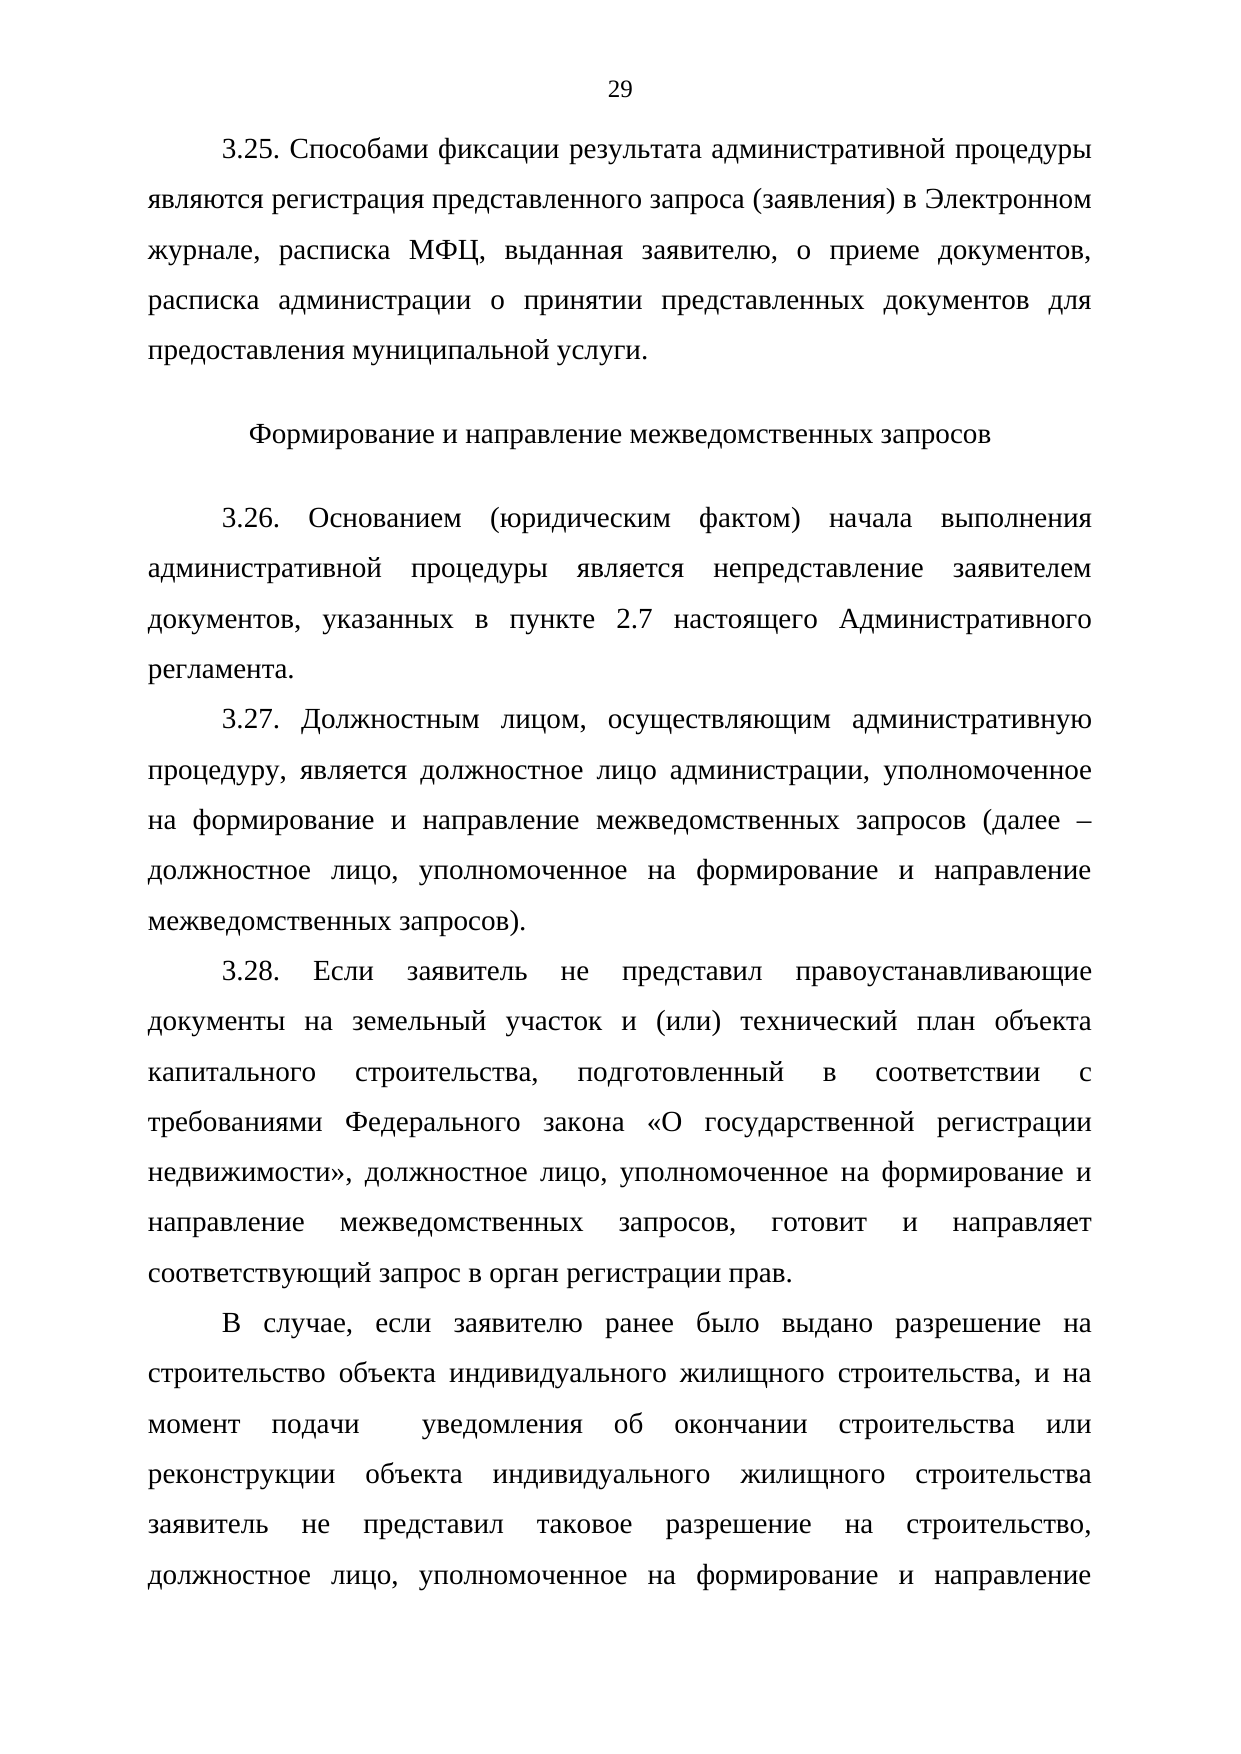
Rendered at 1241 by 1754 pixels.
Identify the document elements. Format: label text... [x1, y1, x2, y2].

text 3.25. Способами фиксации результата административной процедуры являются регистрация представленного запроса (заявления) в Электронном журнале, расписка МФЦ, выданная заявителю, о приеме документов, расписка администрации о принятии представленных документов для предоставления муниципальной услуги. [148, 131, 1092, 366]
text 3.27. Должностным лицом, осуществляющим административную процедуру, является должностное лицо администрации, уполномоченное на формирование и направление межведомственных запросов (далее – должностное лицо, уполномоченное на формирование и направление межведомственных запросов). [148, 701, 1092, 936]
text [148, 1305, 1092, 1590]
text 3.26. Основанием (юридическим фактом) начала выполнения административной процедуры является непредставление заявителем документов, указанных в пункте 2.7 настоящего Административного регламента. [148, 500, 1092, 685]
text 3.28. Если заявитель не представил правоустанавливающие документы на земельный участок и (или) технический план объекта капитального строительства, подготовленный в соответствии с требованиями Федерального закона «О государственной регистрации недвижимости», должностное лицо, уполномоченное на формирование и направление межведомственных запросов, готовит и направляет соответствующий запрос в орган регистрации прав. [148, 953, 1092, 1288]
text Формирование и направление межведомственных запросов [148, 416, 1092, 450]
